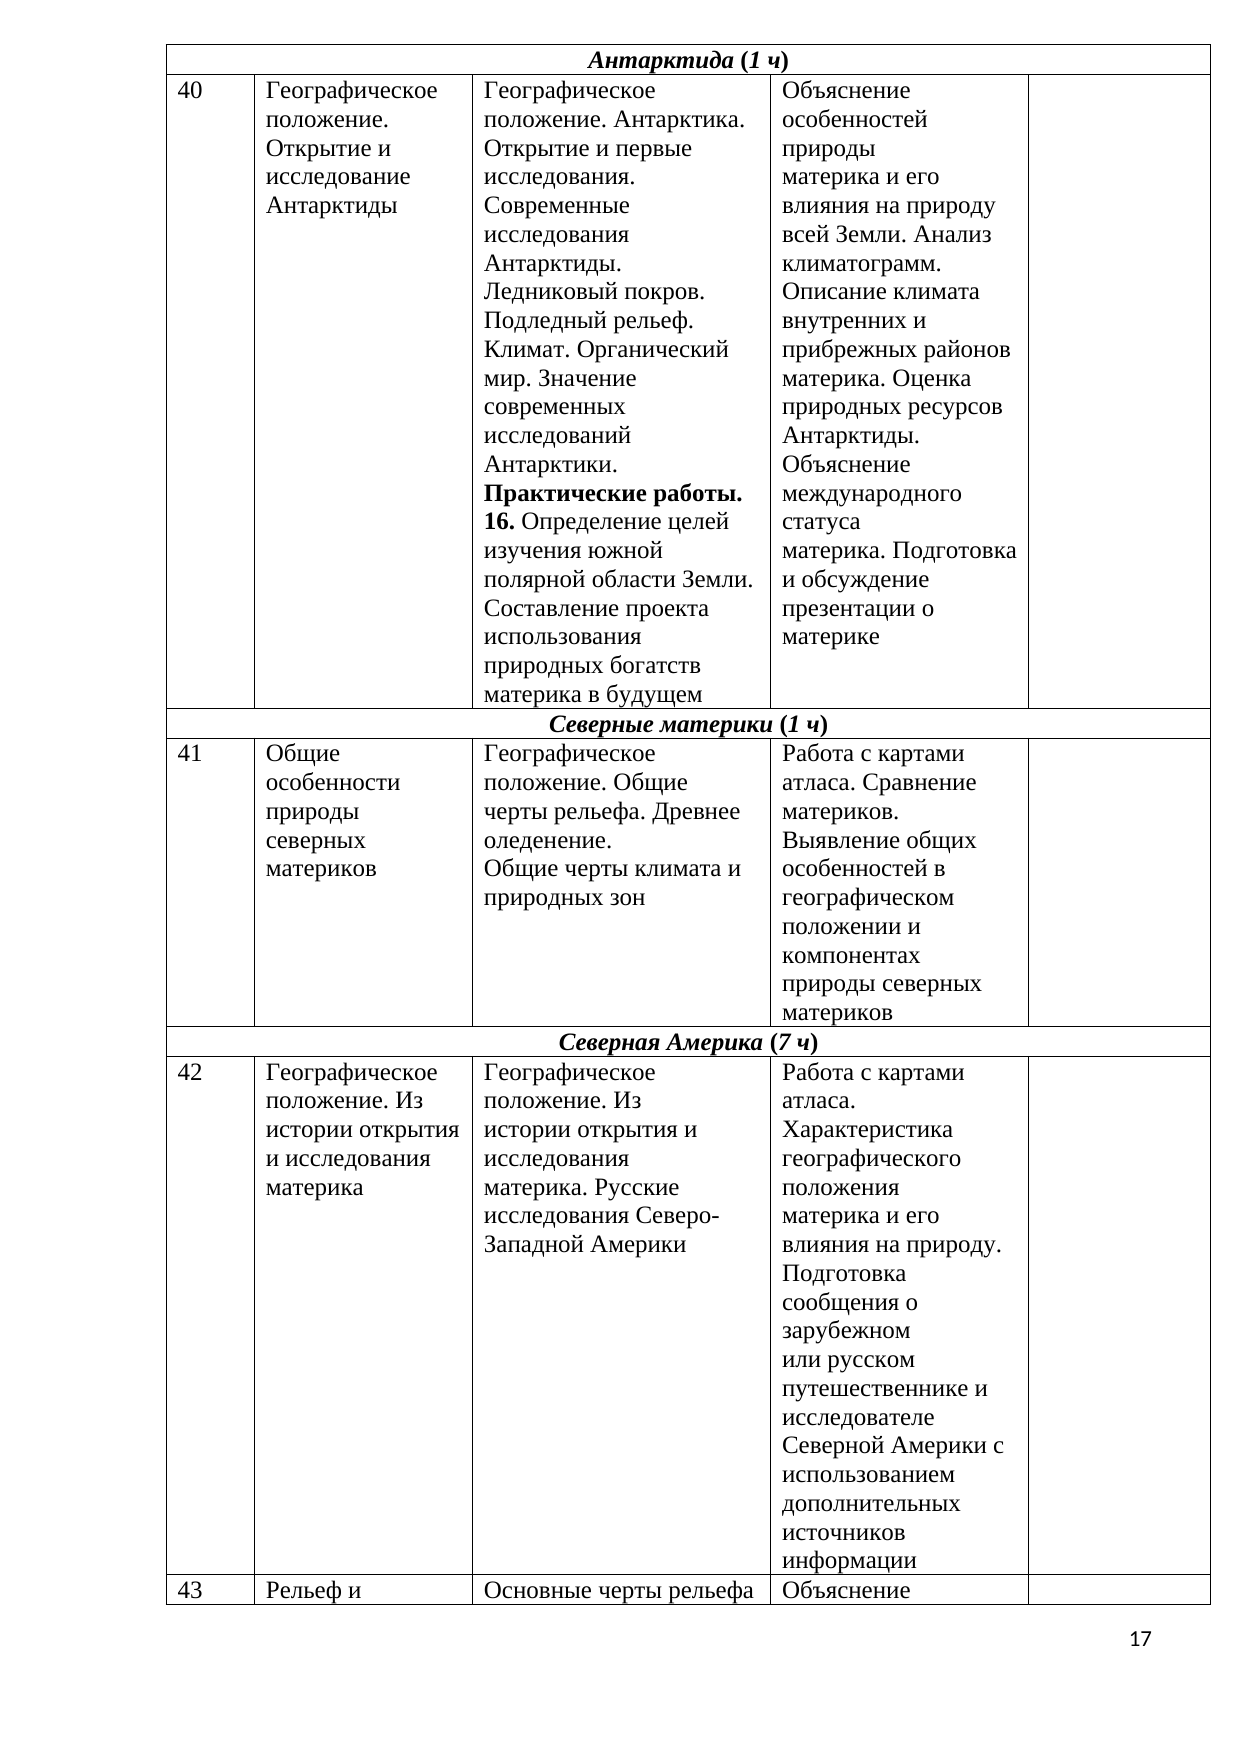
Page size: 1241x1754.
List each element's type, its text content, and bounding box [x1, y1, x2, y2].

table_cell Географическое положение. Открытие и исследование Антарктиды [255, 75, 472, 708]
table_cell 41 [167, 739, 254, 1026]
table_cell 43 [167, 1575, 254, 1604]
table_cell Общие особенности природы северных материков [255, 739, 472, 1026]
table_cell Антарктида (1 ч) [167, 45, 1210, 74]
table_cell 40 [167, 75, 254, 708]
table_cell Работа с картами атласа. Сравнение материков. Выявление общих особенностей в географическом положении и компонентах природы северных материков [771, 739, 1028, 1026]
table_cell Работа с картами атласа. Характеристика географического положения материка и его влияния на природу. Подготовка сообщения о зарубежном или русском путешественнике и исследователе Северной Америки с использованием дополнительных источников информации [771, 1057, 1028, 1574]
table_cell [255, 1575, 472, 1604]
table_cell [1029, 1575, 1210, 1604]
table_cell 42 [167, 1057, 254, 1574]
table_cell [771, 1575, 1028, 1604]
table_cell Географическое положение. Из истории открытия и исследования материка. Русские исследования Северо-Западной Америки [473, 1057, 770, 1574]
table_cell Географическое положение. Общие черты рельефа. Древнее оледенение. Общие черты климата и природных зон [473, 739, 770, 1026]
table_cell Северные материки (1 ч) [167, 709, 1210, 737]
table_cell [1029, 739, 1210, 1026]
table_cell Северная Америка (7 ч) [167, 1027, 1210, 1056]
table_cell [1029, 1057, 1210, 1574]
table_cell Географическое положение. Антарктика. Открытие и первые исследования. Современные исследования Антарктиды. Ледниковый покров. Подледный рельеф. Климат. Органический мир. Значение современных исследований Антарктики. Практические работы. 16. Определение целей изучения южной полярной области Земли. Составление проекта использования природных богатств материка в будущем [473, 75, 770, 708]
table_cell Объяснение особенностей природы материка и его влияния на природу всей Земли. Анализ климатограмм. Описание климата внутренних и прибрежных районов материка. Оценка природных ресурсов Антарктиды. Объяснение международного статуса материка. Подготовка и обсуждение презентации о материке [771, 75, 1028, 708]
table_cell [473, 1575, 770, 1604]
table_cell Географическое положение. Из истории открытия и исследования материка [255, 1057, 472, 1574]
table_cell [1029, 75, 1210, 708]
